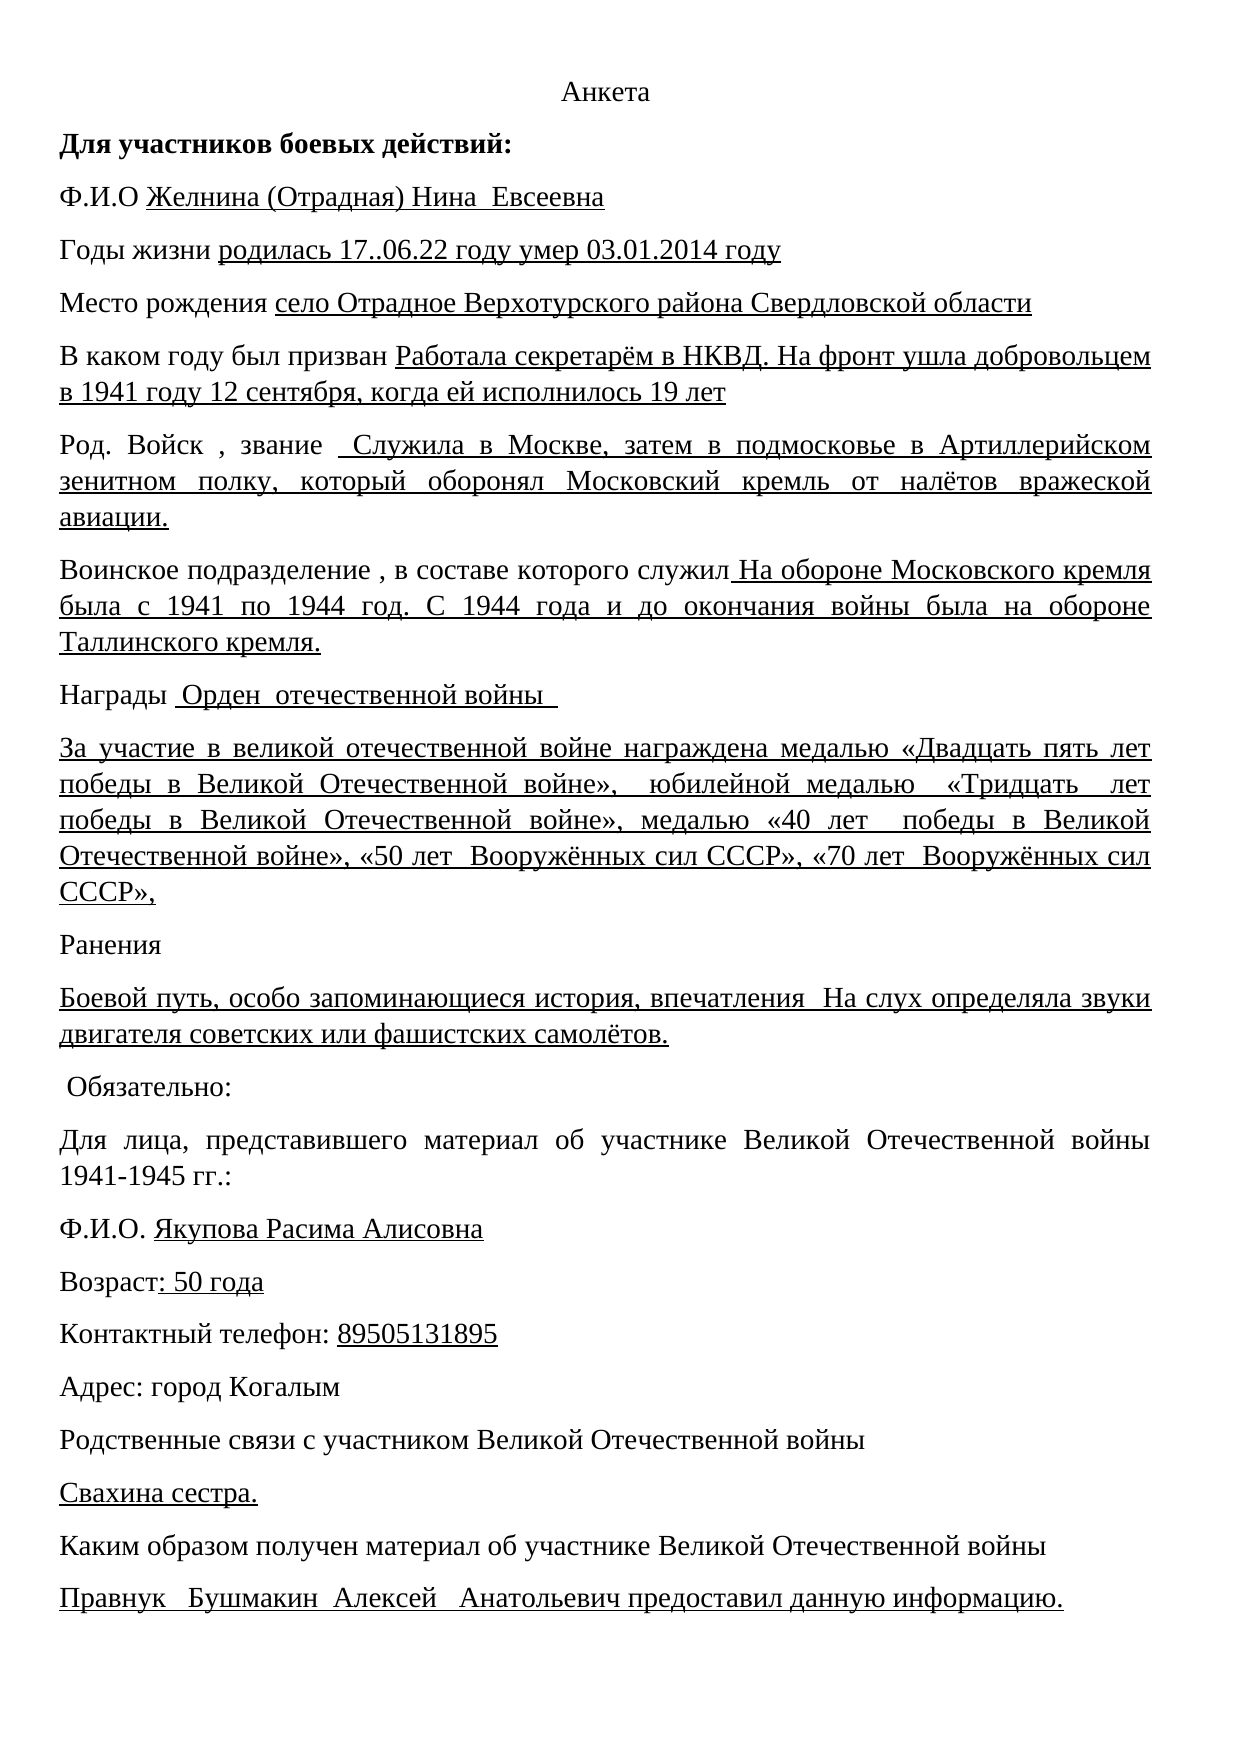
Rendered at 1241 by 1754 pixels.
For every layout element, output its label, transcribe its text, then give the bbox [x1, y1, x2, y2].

text Анкета [59, 74, 1152, 107]
text За участие в великой отечественной войне награждена медалью «Двадцать пять лет победы в Великой Отечественной войне», юбилейной медалью «Тридцать лет победы в Великой Отечественной войне», медалью «40 лет победы в Великой Отечественной войне», «50 лет Вооружённых сил СССР», «70 лет Вооружённых сил СССР», [59, 730, 1152, 759]
text Каким образом получен материал об участнике Великой Отечественной войны [59, 1528, 1152, 1561]
text Ф.И.О. Якупова Расима Алисовна [59, 1211, 1152, 1244]
text Для лица, представившего материал об участнике Великой Отечественной войны 1941-1945 гг.: [59, 1122, 1152, 1192]
text За участие в великой отечественной войне награждена медалью «Двадцать пять лет победы в Великой Отечественной войне», юбилейной медалью «Тридцать лет победы в Великой Отечественной войне», медалью «40 лет победы в Великой Отечественной войне», «50 лет Вооружённых сил СССР», «70 лет Вооружённых сил СССР», [59, 761, 1152, 908]
text Боевой путь, особо запоминающиеся история, впечатления На слух определяла звуки двигателя советских или фашистских самолётов. [59, 1011, 1152, 1050]
text Боевой путь, особо запоминающиеся история, впечатления На слух определяла звуки двигателя советских или фашистских самолётов. [59, 980, 1152, 1009]
text Род. Войск , звание Служила в Москве, затем в подмосковье в Артиллерийском зенитном полку, который оборонял Московский кремль от налётов вражеской авиации. [59, 427, 1152, 492]
text Контактный телефон: 89505131895 [59, 1316, 1152, 1350]
text Ф.И.О Желнина (Отрадная) Нина Евсеевна [59, 179, 1152, 213]
text Адрес: город Когалым [59, 1369, 1152, 1403]
text Воинское подразделение , в составе которого служил На обороне Московского кремля была с 1941 по 1944 год. С 1944 года и до окончания войны была на обороне Таллинского кремля. [59, 619, 1152, 658]
text Награды Орден отечественной войны [59, 677, 1152, 711]
text Обязательно: [59, 1069, 1152, 1103]
text В каком году был призван Работала секретарём в НКВД. На фронт ушла добровольцем в 1941 году 12 сентября, когда ей исполнилось 19 лет [59, 338, 1152, 408]
text Воинское подразделение , в составе которого служил На обороне Московского кремля была с 1941 по 1944 год. С 1944 года и до окончания войны была на обороне Таллинского кремля. [59, 552, 1152, 617]
text Родственные связи с участником Великой Отечественной войны [59, 1422, 1152, 1456]
text Для участников боевых действий: [59, 127, 1152, 160]
text Ранения [59, 927, 1152, 961]
text Возраст: 50 года [59, 1264, 1152, 1297]
text Место рождения село Отрадное Верхотурского района Свердловской области [59, 285, 1152, 319]
text Годы жизни родилась 17..06.22 году умер 03.01.2014 году [59, 232, 1152, 266]
text Свахина сестра. [59, 1475, 1152, 1508]
text Правнук Бушмакин Алексей Анатольевич предоставил данную информацию. [59, 1581, 1152, 1614]
text Род. Войск , звание Служила в Москве, затем в подмосковье в Артиллерийском зенитном полку, который оборонял Московский кремль от налётов вражеской авиации. [59, 494, 1152, 533]
